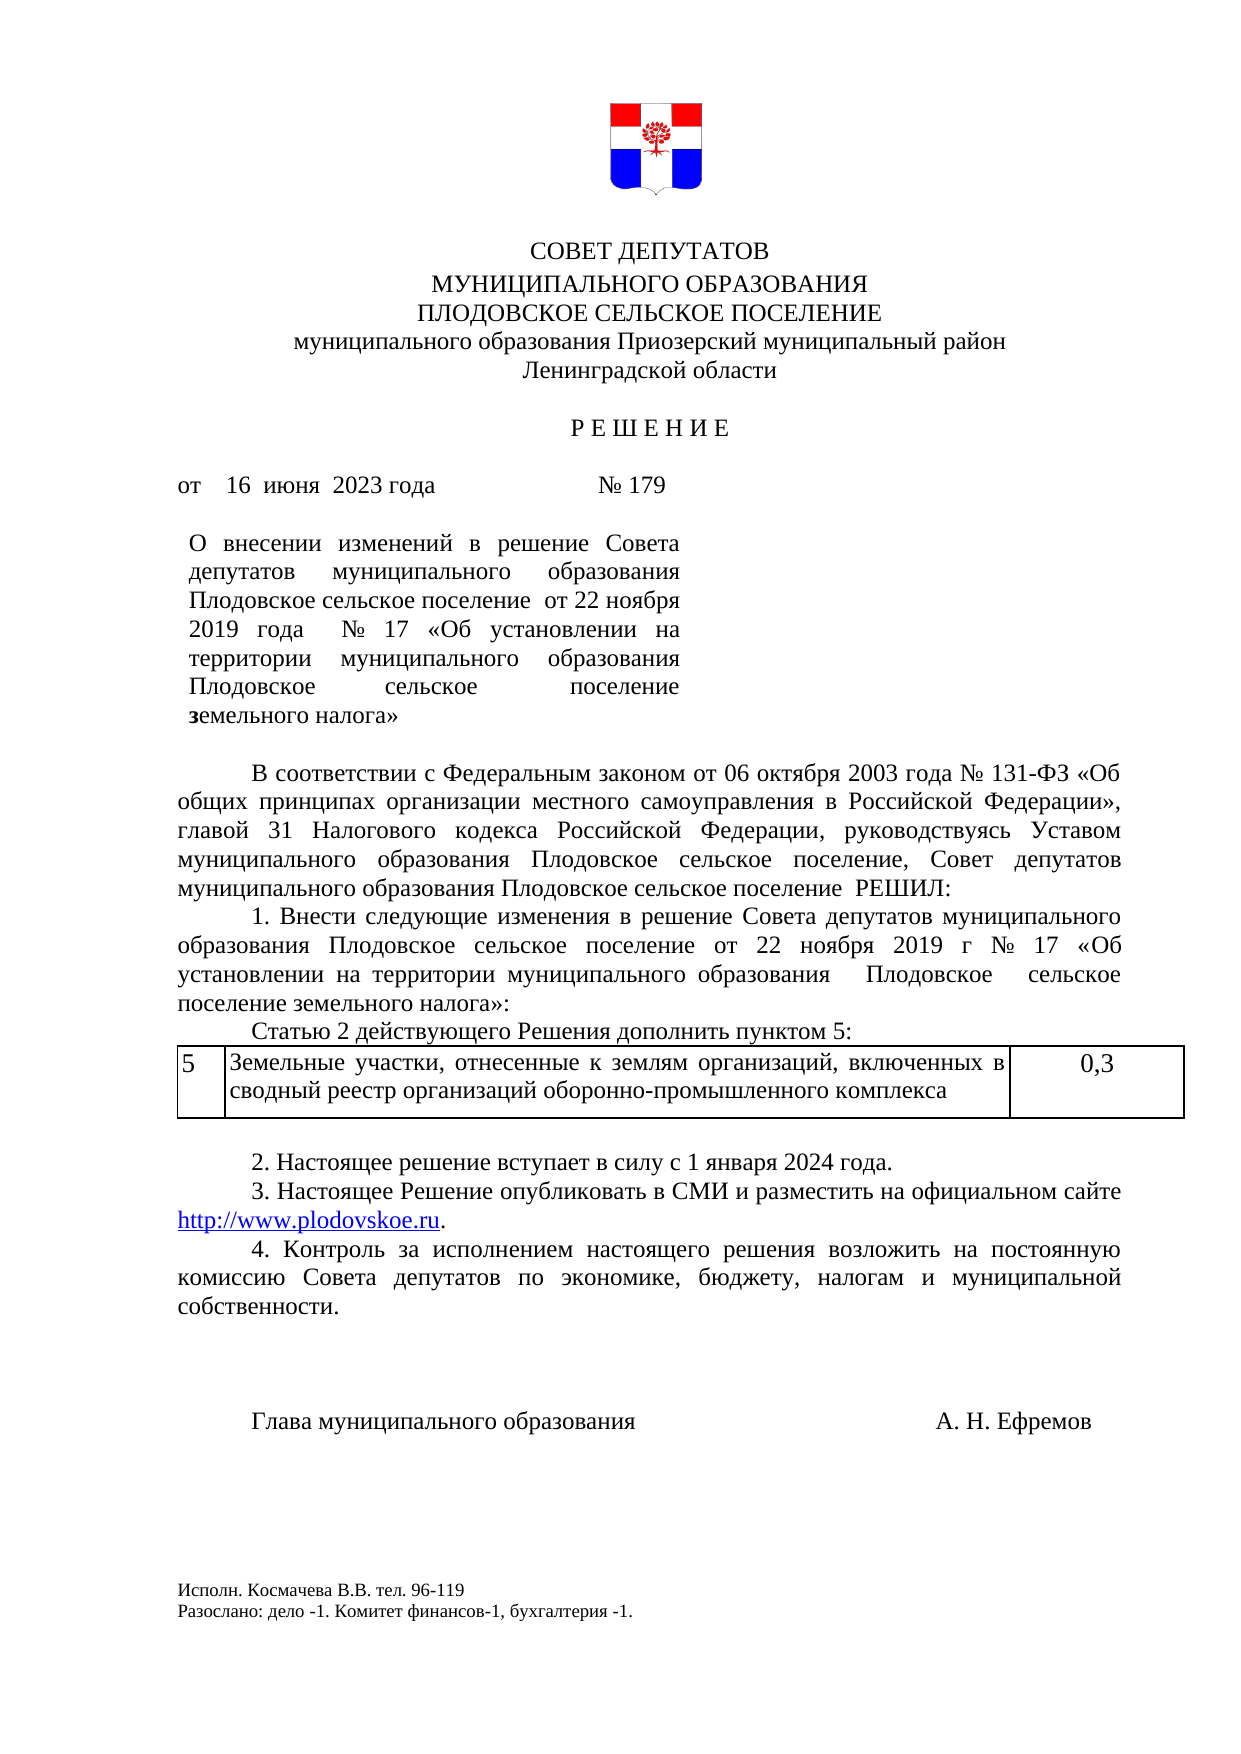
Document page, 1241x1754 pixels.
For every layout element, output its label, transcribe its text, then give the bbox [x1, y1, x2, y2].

table_header 5 [178, 1047, 224, 1117]
text 2. Настоящее решение вступает в силу с 1 января 2024 года. [177, 1147, 1122, 1176]
text Статью 2 действующего Решения дополнить пунктом 5: [177, 1016, 1122, 1045]
text 1. Внести следующие изменения в решение Совета депутатов муниципального образования Плодовское сельское поселение от 22 ноября 2019 г № 17 «Об установлении на территории муниципального образования Плодовское сельское поселение земельного налога»: [177, 901, 1122, 1016]
text В соответствии с Федеральным законом от 06 октября 2003 года № 131-ФЗ «Об общих принципах организации местного самоуправления в Российской Федерации», главой 31 Налогового кодекса Российской Федерации, руководствуясь Уставом муниципального образования Плодовское сельское поселение, Совет депутатов муниципального образования Плодовское сельское поселение РЕШИЛ: [177, 758, 1122, 901]
table_header Земельные участки, отнесенные к землям организаций, включенных в сводный реестр организаций оборонно-промышленного комплекса [226, 1047, 1009, 1117]
text муниципального образования Приозерский муниципальный район [177, 326, 1122, 355]
text МУНИЦИПАЛЬНОГО ОБРАЗОВАНИЯ [177, 269, 1122, 298]
text Глава муниципального образования А. Н. Ефремов [177, 1406, 1122, 1435]
table_header О внесении изменений в решение Совета депутатов муниципального образования Плодовское сельское поселение от 22 ноября 2019 года № 17 «Об установлении на территории муниципального образования Плодовское сельское поселение земельного налога» [177, 528, 691, 729]
text 3. Настоящее Решение опубликовать в СМИ и разместить на официальном сайте http://www.plodovskoe.ru. [177, 1176, 1122, 1234]
text Ленинградской области [177, 355, 1122, 384]
text Разослано: дело -1. Комитет финансов-1, бухгалтерия -1. [177, 1600, 1122, 1622]
picture [609, 102, 703, 196]
text Исполн. Космачева В.В. тел. 96-119 [177, 1579, 1122, 1600]
title СОВЕТ ДЕПУТАТОВ [177, 236, 1122, 265]
text ПЛОДОВСКОЕ СЕЛЬСКОЕ ПОСЕЛЕНИЕ [177, 298, 1122, 326]
text от 16 июня 2023 года № 179 [177, 470, 1122, 499]
text 4. Контроль за исполнением настоящего решения возложить на постоянную комиссию Совета депутатов по экономике, бюджету, налогам и муниципальной собственности. [177, 1234, 1122, 1320]
text Р Е Ш Е Н И Е [177, 413, 1122, 441]
table_header 0,3 [1011, 1047, 1183, 1117]
